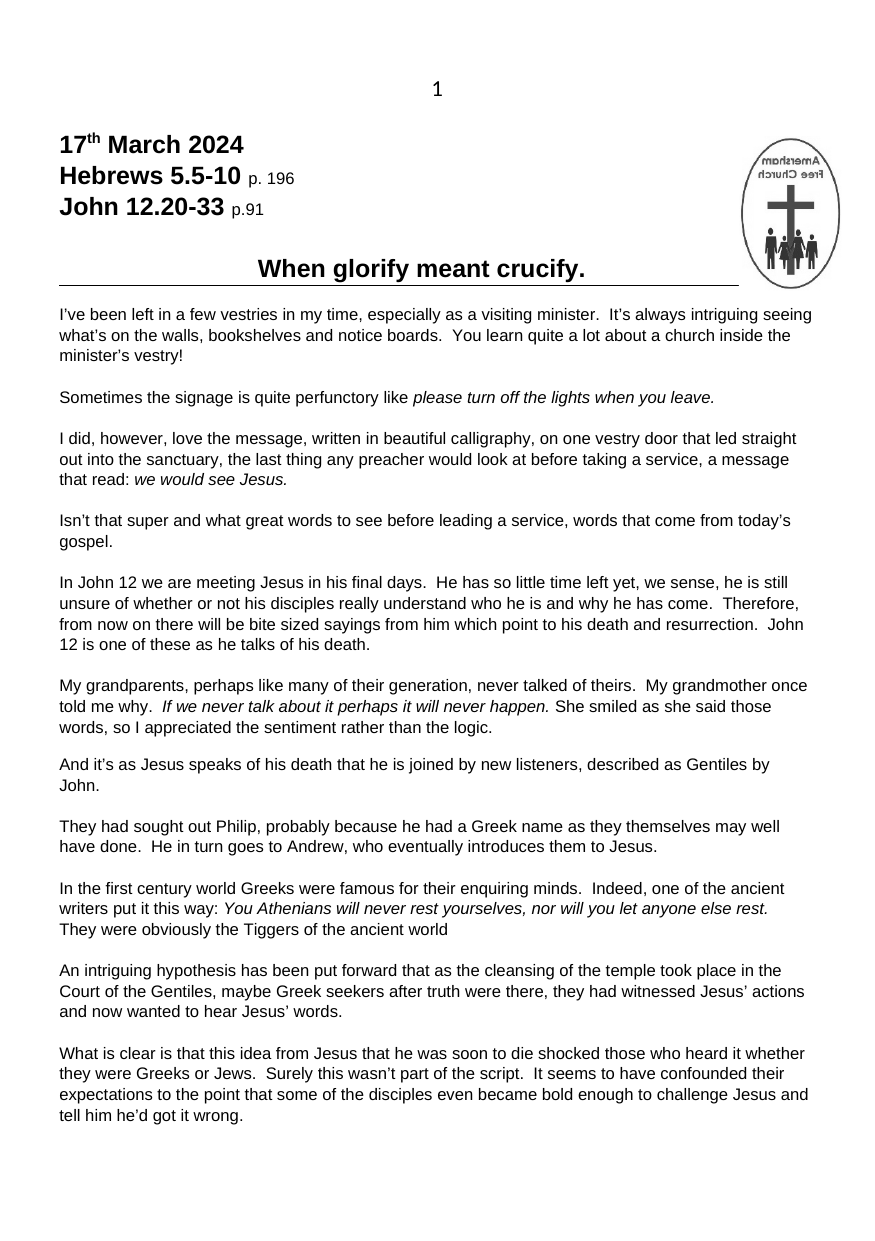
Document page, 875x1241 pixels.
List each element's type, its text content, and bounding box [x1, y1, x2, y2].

text 17th March 2024 Hebrews 5.5-10 p. 196 John 12.20-33 p.91 When glorify meant crucify. [59, 130, 815, 285]
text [59, 755, 815, 1124]
text I’ve been left in a few vestries in my time, especially as a visiting minister. It’s always intriguing seeing what’s on the walls, bookshelves and notice boards. You learn quite a lot about a church inside the minister’s vestry! Sometimes the signage is quite perfunctory like please turn off the lights when you leave. I did, however, love the message, written in beautiful calligraphy, on one vestry door that led straight out into the sanctuary, the last thing any preacher would look at before taking a service, a message that read: we would see Jesus. Isn’t that super and what great words to see before leading a service, words that come from today’s gospel. In John 12 we are meeting Jesus in his final days. He has so little time left yet, we sense, he is still unsure of whether or not his disciples really understand who he is and why he has come. Therefore, from now on there will be bite sized sayings from him which point to his death and resurrection. John 12 is one of these as he talks of his death. My grandparents, perhaps like many of their generation, never talked of theirs. My grandmother once told me why. If we never talk about it perhaps it will never happen. She smiled as she said those words, so I appreciated the sentiment rather than the logic. [59, 305, 815, 737]
